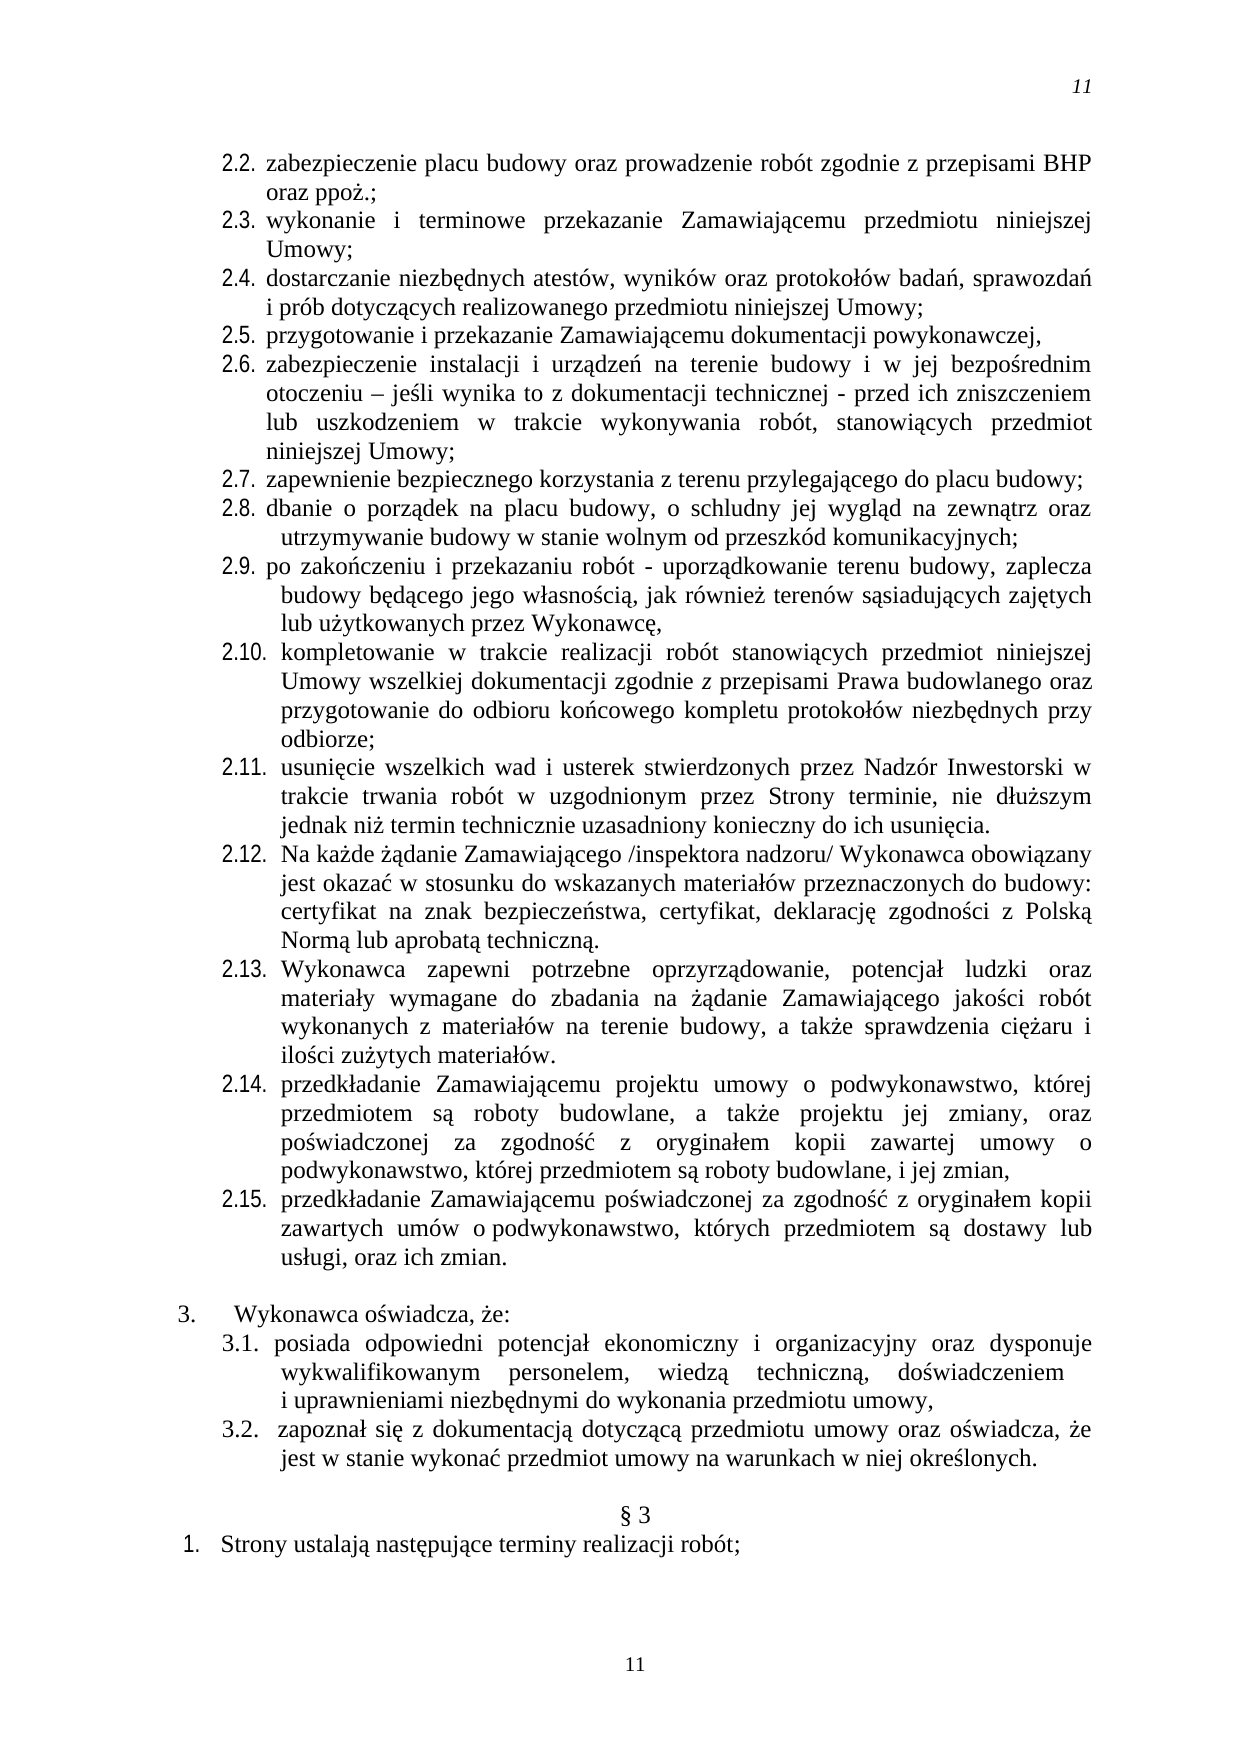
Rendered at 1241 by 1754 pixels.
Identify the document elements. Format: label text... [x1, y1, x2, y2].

text 3.2. zapoznał się z dokumentacją dotyczącą przedmiotu umowy oraz oświadcza, że jest w stanie wykonać przedmiot umowy na warunkach w niej określonych. [222, 1414, 1092, 1472]
list Wykonawca zapewni potrzebne oprzyrządowanie, potencjał ludzki oraz materiały wymagane do zbadania na żądanie Zamawiającego jakości robót wykonanych z materiałów na terenie budowy, a także sprawdzenia ciężaru i ilości zużytych materiałów. [222, 954, 1092, 1069]
list Strony ustalają następujące terminy realizacji robót; [183, 1529, 1092, 1558]
list przedkładanie Zamawiającemu poświadczonej za zgodność z oryginałem kopii zawartych umów o podwykonawstwo, których przedmiotem są dostawy lub usługi, oraz ich zmian. [222, 1184, 1092, 1270]
list dostarczanie niezbędnych atestów, wyników oraz protokołów badań, sprawozdań i prób dotyczących realizowanego przedmiotu niniejszej Umowy; [222, 263, 1092, 321]
list zabezpieczenie placu budowy oraz prowadzenie robót zgodnie z przepisami BHP oraz ppoż.; [222, 148, 1092, 205]
text § 3 [177, 1500, 1092, 1529]
list Na każde żądanie Zamawiającego /inspektora nadzoru/ Wykonawca obowiązany jest okazać w stosunku do wskazanych materiałów przeznaczonych do budowy: certyfikat na znak bezpieczeństwa, certyfikat, deklarację zgodności z Polską Normą lub aprobatą techniczną. [222, 839, 1092, 954]
list po zakończeniu i przekazaniu robót - uporządkowanie terenu budowy, zaplecza budowy będącego jego własnością, jak również terenów sąsiadujących zajętych lub użytkowanych przez Wykonawcę, [222, 551, 1092, 637]
list wykonanie i terminowe przekazanie Zamawiającemu przedmiotu niniejszej Umowy; [222, 205, 1092, 263]
list przygotowanie i przekazanie Zamawiającemu dokumentacji powykonawczej, [222, 321, 1092, 349]
text 3. Wykonawca oświadcza, że: [177, 1299, 1092, 1328]
list kompletowanie w trakcie realizacji robót stanowiących przedmiot niniejszej Umowy wszelkiej dokumentacji zgodnie z przepisami Prawa budowlanego oraz przygotowanie do odbioru końcowego kompletu protokołów niezbędnych przy odbiorze; [222, 637, 1092, 752]
list usunięcie wszelkich wad i usterek stwierdzonych przez Nadzór Inwestorski w trakcie trwania robót w uzgodnionym przez Strony terminie, nie dłuższym jednak niż termin technicznie uzasadniony konieczny do ich usunięcia. [222, 752, 1092, 839]
list zabezpieczenie instalacji i urządzeń na terenie budowy i w jej bezpośrednim otoczeniu – jeśli wynika to z dokumentacji technicznej - przed ich zniszczeniem lub uszkodzeniem w trakcie wykonywania robót, stanowiących przedmiot niniejszej Umowy; [222, 349, 1092, 464]
text 3.1. posiada odpowiedni potencjał ekonomiczny i organizacyjny oraz dysponuje wykwalifikowanym personelem, wiedzą techniczną, doświadczeniem i uprawnieniami niezbędnymi do wykonania przedmiotu umowy, [222, 1328, 1092, 1414]
list zapewnienie bezpiecznego korzystania z terenu przylegającego do placu budowy; [222, 464, 1092, 493]
list przedkładanie Zamawiającemu projektu umowy o podwykonawstwo, której przedmiotem są roboty budowlane, a także projektu jej zmiany, oraz poświadczonej za zgodność z oryginałem kopii zawartej umowy o podwykonawstwo, której przedmiotem są roboty budowlane, i jej zmian, [222, 1069, 1092, 1184]
list dbanie o porządek na placu budowy, o schludny jej wygląd na zewnątrz oraz utrzymywanie budowy w stanie wolnym od przeszkód komunikacyjnych; [222, 493, 1092, 551]
